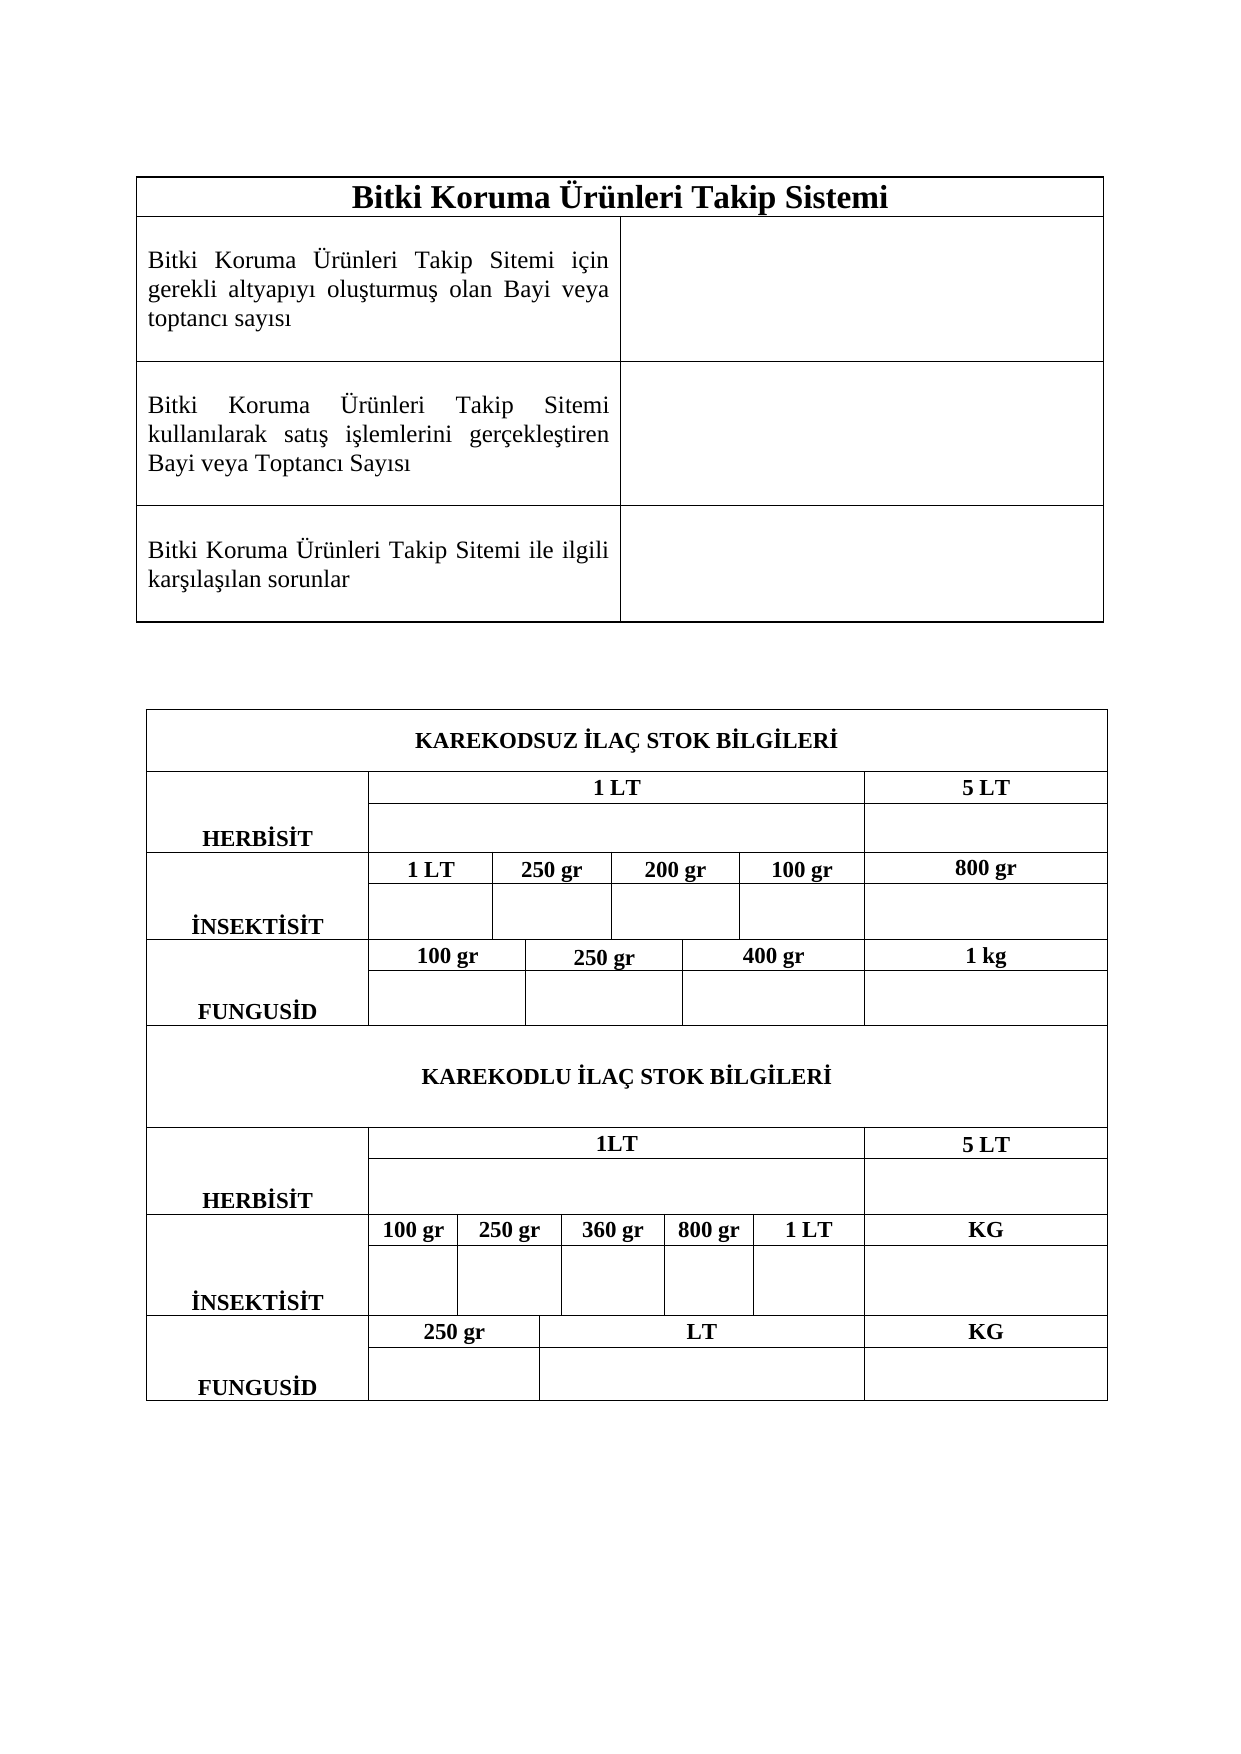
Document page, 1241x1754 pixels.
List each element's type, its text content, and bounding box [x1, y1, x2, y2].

table_cell 400 gr [683, 940, 864, 970]
table_cell [683, 971, 864, 1025]
table_header KAREKODSUZ İLAÇ STOK BİLGİLERİ [147, 710, 1107, 771]
table_cell Bitki Koruma Ürünleri Takip Sitemi kullanılarak satış işlemlerini gerçekleştiren Bayi veya Toptancı Sayısı [137, 362, 620, 505]
table_cell [865, 1348, 1107, 1400]
table_cell [369, 1159, 864, 1214]
table_cell [458, 1246, 561, 1315]
table_cell KG [865, 1215, 1107, 1245]
table_cell 200 gr [612, 853, 739, 883]
table_cell [369, 1246, 457, 1315]
table_cell [865, 1246, 1107, 1315]
table_cell 1LT [369, 1128, 864, 1158]
table_cell HERBİSİT [147, 772, 368, 852]
table_cell 250 gr [526, 940, 682, 970]
table_cell [621, 362, 1103, 505]
table_cell 360 gr [562, 1215, 664, 1245]
table_cell [369, 804, 864, 852]
table_cell 1 LT [369, 853, 492, 883]
table_cell 1 LT [754, 1215, 864, 1245]
table_cell 250 gr [369, 1316, 539, 1347]
table_cell KAREKODLU İLAÇ STOK BİLGİLERİ [147, 1026, 1107, 1127]
table_cell [740, 884, 864, 939]
table_cell İNSEKTİSİT [147, 1215, 368, 1315]
table_cell [526, 971, 682, 1025]
table_cell [562, 1246, 664, 1315]
table_cell [369, 1348, 539, 1400]
table_cell 100 gr [369, 1215, 457, 1245]
table_cell 1 LT [369, 772, 864, 802]
table_cell 100 gr [369, 940, 525, 970]
table_cell KG [865, 1316, 1107, 1347]
table_cell FUNGUSİD [147, 940, 368, 1025]
table_cell [369, 884, 492, 939]
table_cell [621, 217, 1103, 361]
table_cell 800 gr [865, 853, 1107, 883]
table_cell LT [540, 1316, 864, 1347]
table_cell [540, 1348, 864, 1400]
table_cell [665, 1246, 753, 1315]
table_cell [493, 884, 611, 939]
table_cell Bitki Koruma Ürünleri Takip Sitemi ile ilgili karşılaşılan sorunlar [137, 506, 620, 621]
table_cell İNSEKTİSİT [147, 853, 368, 939]
table_cell 5 LT [865, 772, 1107, 802]
table_cell 250 gr [493, 853, 611, 883]
table_cell [754, 1246, 864, 1315]
table_cell Bitki Koruma Ürünleri Takip Sitemi için gerekli altyapıyı oluşturmuş olan Bayi veya toptancı sayısı [137, 217, 620, 361]
table_cell [612, 884, 739, 939]
table_cell [865, 804, 1107, 852]
table_cell [865, 1159, 1107, 1214]
table_cell 250 gr [458, 1215, 561, 1245]
table_cell 100 gr [740, 853, 864, 883]
table_cell 5 LT [865, 1128, 1107, 1158]
table_cell 1 kg [865, 940, 1107, 970]
table_cell [621, 506, 1103, 621]
table_cell [369, 971, 525, 1025]
table_cell 800 gr [665, 1215, 753, 1245]
table_header Bitki Koruma Ürünleri Takip Sistemi [137, 178, 1103, 216]
table_cell [865, 884, 1107, 939]
table_cell HERBİSİT [147, 1128, 368, 1214]
table_cell [865, 971, 1107, 1025]
table_cell FUNGUSİD [147, 1316, 368, 1400]
